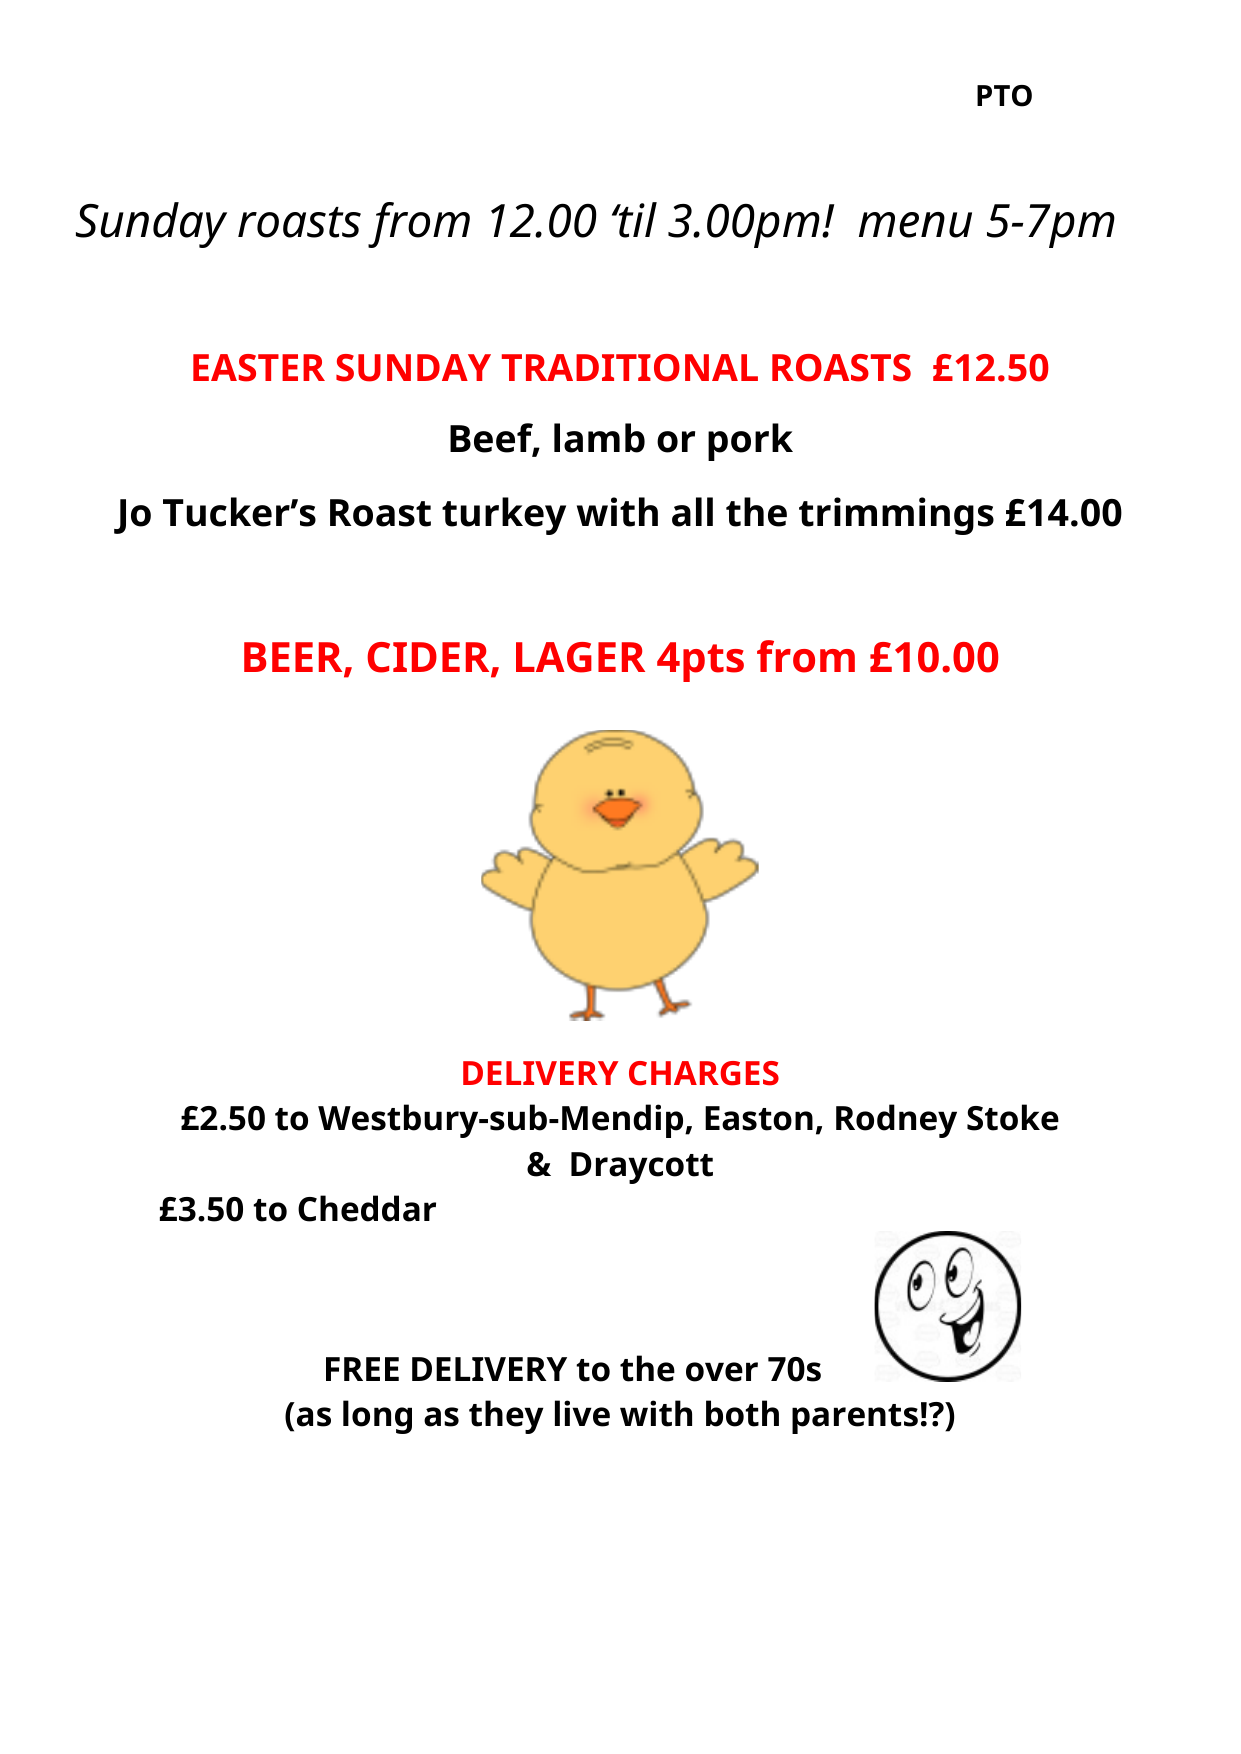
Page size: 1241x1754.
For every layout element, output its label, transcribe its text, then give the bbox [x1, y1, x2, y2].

text Jo Tucker’s Roast turkey with all the trimmings £14.00 [75, 486, 1165, 537]
picture [481, 730, 759, 1021]
text FREE DELIVERY to the over 70s [75, 1231, 1165, 1391]
text BEER, CIDER, LAGER 4pts from £10.00 [75, 628, 1165, 685]
text Sunday roasts from 12.00 ‘til 3.00pm! menu 5-7pm [75, 188, 1165, 251]
picture [874, 1231, 1022, 1382]
text DELIVERY CHARGES [75, 1050, 1165, 1095]
text £3.50 to Cheddar [75, 1186, 1165, 1231]
text & Draycott [75, 1141, 1165, 1186]
text (as long as they live with both parents!?) [75, 1391, 1165, 1437]
text EASTER SUNDAY TRADITIONAL ROASTS £12.50 [75, 342, 1165, 393]
text PTO [75, 75, 1165, 115]
text £2.50 to Westbury-sub-Mendip, Easton, Rodney Stoke [75, 1095, 1165, 1141]
text Beef, lamb or pork [75, 413, 1165, 464]
